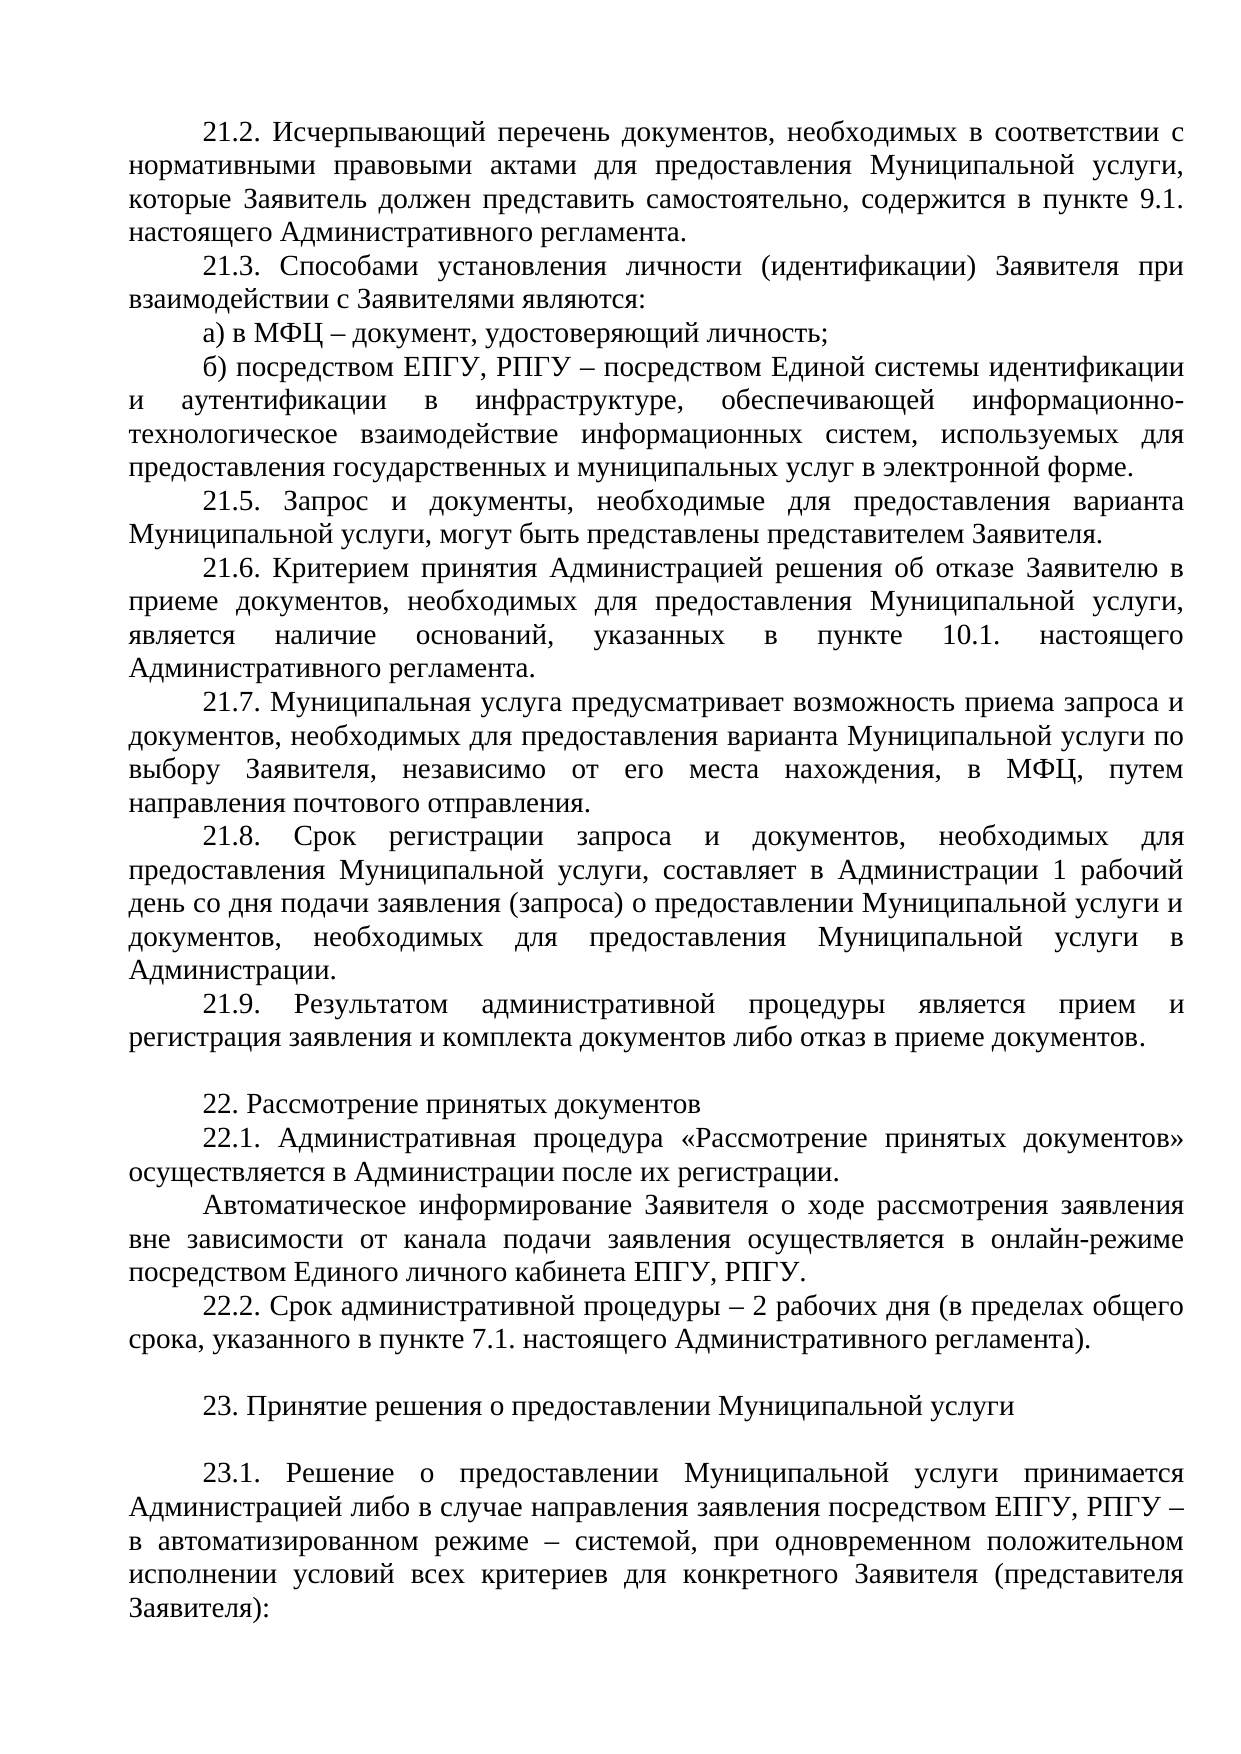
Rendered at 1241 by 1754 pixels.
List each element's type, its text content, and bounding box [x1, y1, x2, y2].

list 22. Рассмотрение принятых документов [128, 1087, 1185, 1120]
text 21.9. Результатом административной процедуры является прием и регистрация заявления и комплекта документов либо отказ в приеме документов. [128, 986, 1185, 1053]
list 22.2. Срок административной процедуры – 2 рабочих дня (в пределах общего срока, указанного в пункте 7.1. настоящего Административного регламента). [128, 1288, 1185, 1355]
list б) посредством ЕПГУ, РПГУ – посредством Единой системы идентификации и аутентификации в инфраструктуре, обеспечивающей информационно-технологическое взаимодействие информационных систем, используемых для предоставления государственных и муниципальных услуг в электронной форме. [128, 349, 1185, 483]
list 21.3. Способами установления личности (идентификации) Заявителя при взаимодействии с Заявителями являются: [128, 248, 1185, 315]
list 23.1. Решение о предоставлении Муниципальной услуги принимается Администрацией либо в случае направления заявления посредством ЕПГУ, РПГУ – в автоматизированном режиме – системой, при одновременном положительном исполнении условий всех критериев для конкретного Заявителя (представителя Заявителя): [128, 1456, 1185, 1623]
list 21.7. Муниципальная услуга предусматривает возможность приема запроса и документов, необходимых для предоставления варианта Муниципальной услуги по выбору Заявителя, независимо от его места нахождения, в МФЦ, путем направления почтового отправления. [128, 684, 1185, 818]
list 21.5. Запрос и документы, необходимые для предоставления варианта Муниципальной услуги, могут быть представлены представителем Заявителя. [128, 483, 1185, 550]
list 23. Принятие решения о предоставлении Муниципальной услуги [128, 1388, 1185, 1422]
list 21.8. Срок регистрации запроса и документов, необходимых для предоставления Муниципальной услуги, составляет в Администрации 1 рабочий день со дня подачи заявления (запроса) о предоставлении Муниципальной услуги и документов, необходимых для предоставления Муниципальной услуги в Администрации. [128, 818, 1185, 986]
list 21.2. Исчерпывающий перечень документов, необходимых в соответствии с нормативными правовыми актами для предоставления Муниципальной услуги, которые Заявитель должен представить самостоятельно, содержится в пункте 9.1. настоящего Административного регламента. [128, 114, 1185, 248]
list 22.1. Административная процедура «Рассмотрение принятых документов» осуществляется в Администрации после их регистрации. [128, 1120, 1185, 1187]
list 21.6. Критерием принятия Администрацией решения об отказе Заявителю в приеме документов, необходимых для предоставления Муниципальной услуги, является наличие оснований, указанных в пункте 10.1. настоящего Административного регламента. [128, 550, 1185, 684]
list а) в МФЦ – документ, удостоверяющий личность; [128, 315, 1185, 349]
list Автоматическое информирование Заявителя о ходе рассмотрения заявления вне зависимости от канала подачи заявления осуществляется в онлайн-режиме посредством Единого личного кабинета ЕПГУ, РПГУ. [128, 1187, 1185, 1288]
